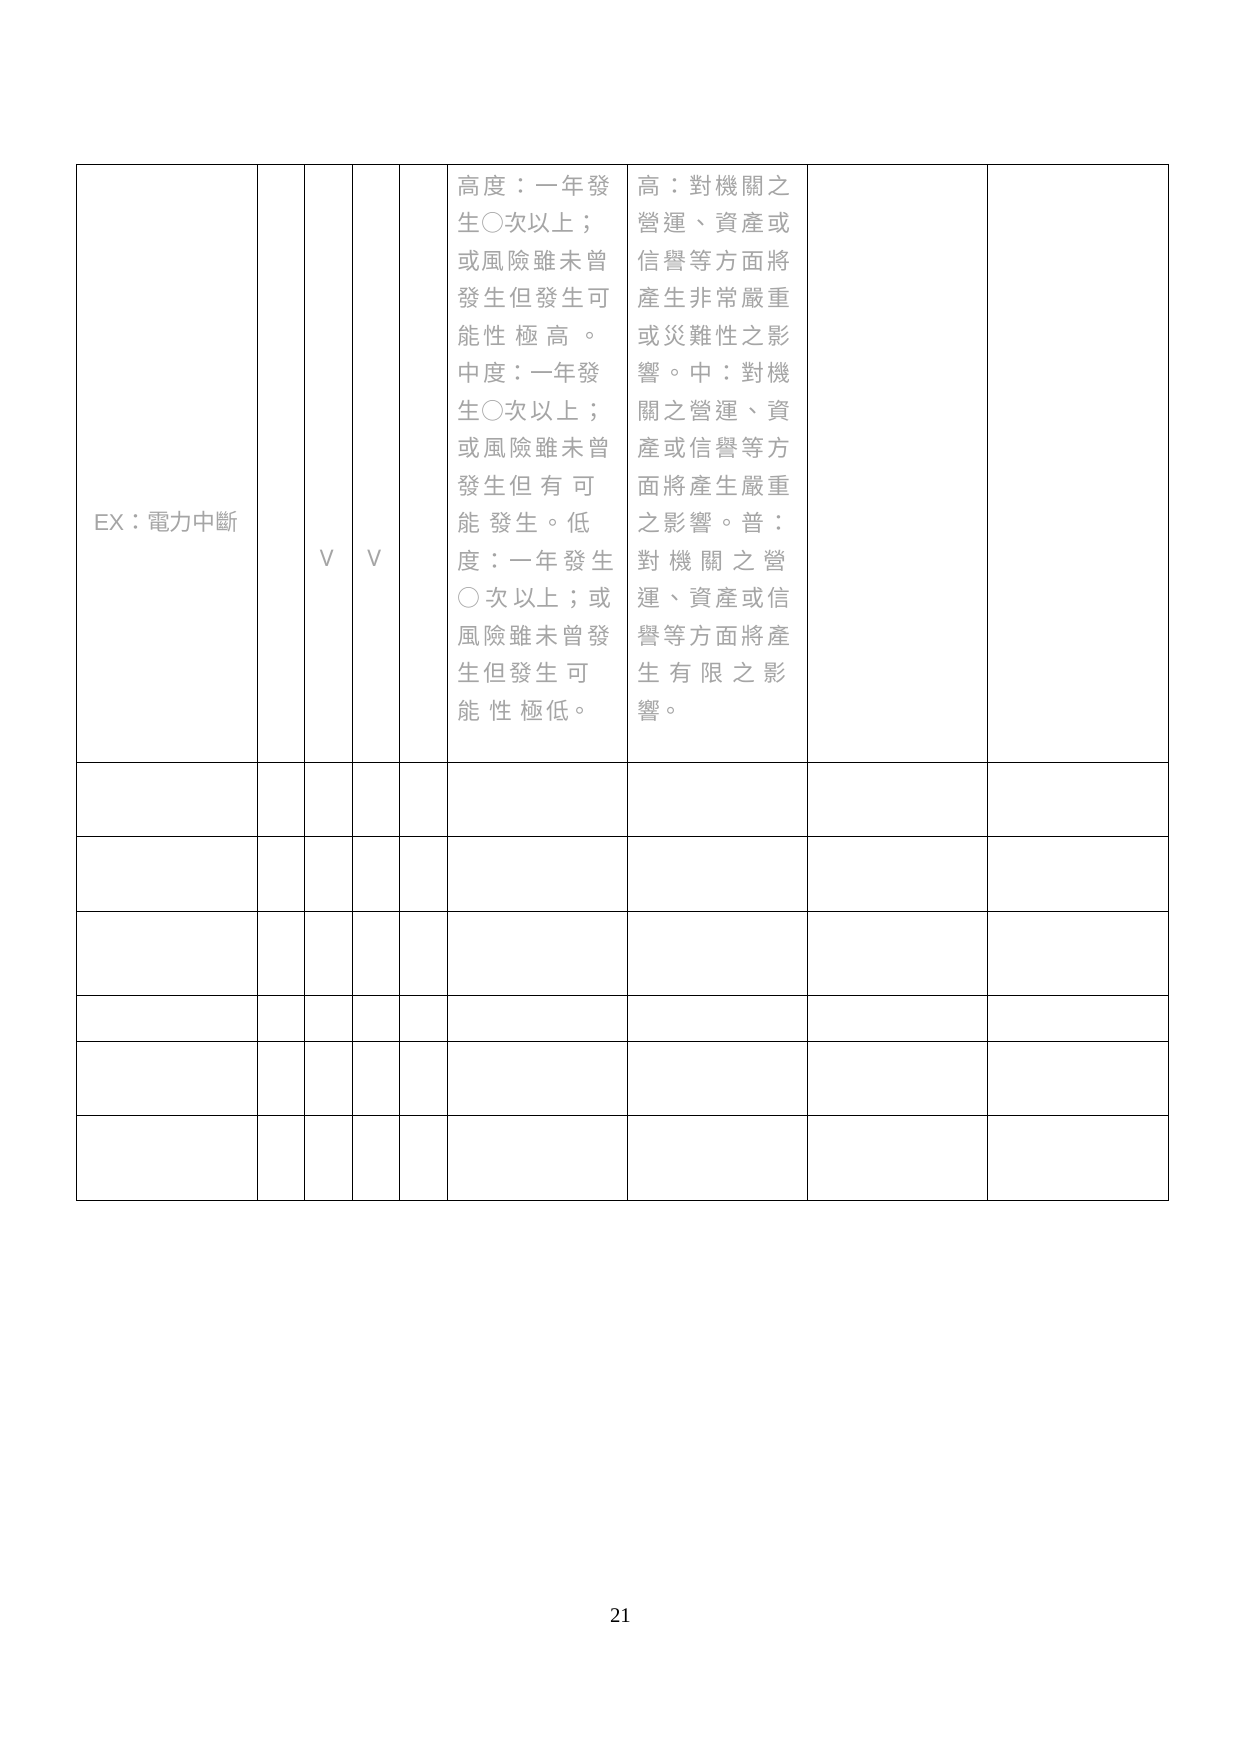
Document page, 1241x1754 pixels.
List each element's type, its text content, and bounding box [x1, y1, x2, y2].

table_cell [258, 1116, 304, 1200]
table_cell [400, 763, 447, 836]
table_cell [400, 912, 447, 995]
table_cell [988, 1116, 1168, 1200]
table_cell [77, 837, 257, 911]
table_cell [305, 763, 352, 836]
table_cell [628, 1116, 807, 1200]
table_cell [353, 837, 399, 911]
table_cell [258, 837, 304, 911]
table_cell [77, 1042, 257, 1115]
table_cell [353, 996, 399, 1041]
table_cell [353, 912, 399, 995]
table_cell [305, 996, 352, 1041]
table_cell [353, 1116, 399, 1200]
table_cell EX：電力中斷 [77, 165, 257, 761]
table_cell [988, 1042, 1168, 1115]
table_cell [808, 1042, 987, 1115]
table_cell [77, 763, 257, 836]
table_cell [353, 763, 399, 836]
table_cell [400, 1042, 447, 1115]
table_cell [77, 912, 257, 995]
table_cell [628, 996, 807, 1041]
table_cell [988, 165, 1168, 761]
table_cell [988, 912, 1168, 995]
table_cell [400, 1116, 447, 1200]
table_cell [448, 1042, 627, 1115]
table_cell [628, 912, 807, 995]
table_cell [305, 912, 352, 995]
table_cell [77, 996, 257, 1041]
table_cell [628, 1042, 807, 1115]
table_cell [258, 912, 304, 995]
table_cell [305, 1042, 352, 1115]
table_cell [808, 837, 987, 911]
table_cell [808, 912, 987, 995]
table_cell [628, 837, 807, 911]
table_cell [77, 1116, 257, 1200]
table_cell [258, 165, 304, 761]
table_cell [400, 837, 447, 911]
table_cell [808, 1116, 987, 1200]
table_cell 高度：一年發生○次以上；或風險雖未曾發生但發生可能性 極 高 。 中度：一年發生○次以上；或風險雖未曾發生但 有 可 能 發生。低度：一年 發 生 ○ 次 以上；或風險雖未曾發生但發生 可 能 性 極低。 [448, 165, 627, 761]
table_cell [808, 165, 987, 761]
table_cell [258, 1042, 304, 1115]
table_cell [448, 1116, 627, 1200]
table_cell [448, 912, 627, 995]
table_cell [988, 763, 1168, 836]
table_cell [258, 763, 304, 836]
table_cell [305, 837, 352, 911]
table_cell [808, 996, 987, 1041]
table_cell [988, 837, 1168, 911]
table_cell [400, 996, 447, 1041]
table_cell [305, 1116, 352, 1200]
table_cell [808, 763, 987, 836]
table_cell [258, 996, 304, 1041]
table_cell [448, 763, 627, 836]
table_cell [448, 837, 627, 911]
table_cell 高：對機關之營運、資產或信譽等方面將產生非常嚴重或災難性之影響。中：對機關之營運、資產或信譽等方面將產生嚴重之影響。普：對 機 關 之 營運、資產或信譽等方面將產生 有 限 之 影響。 [628, 165, 807, 761]
table_cell [988, 996, 1168, 1041]
table_cell [448, 996, 627, 1041]
table_cell V [305, 165, 352, 761]
table_cell [400, 165, 447, 761]
table_cell V [353, 165, 399, 761]
table_cell [628, 763, 807, 836]
table_cell [353, 1042, 399, 1115]
